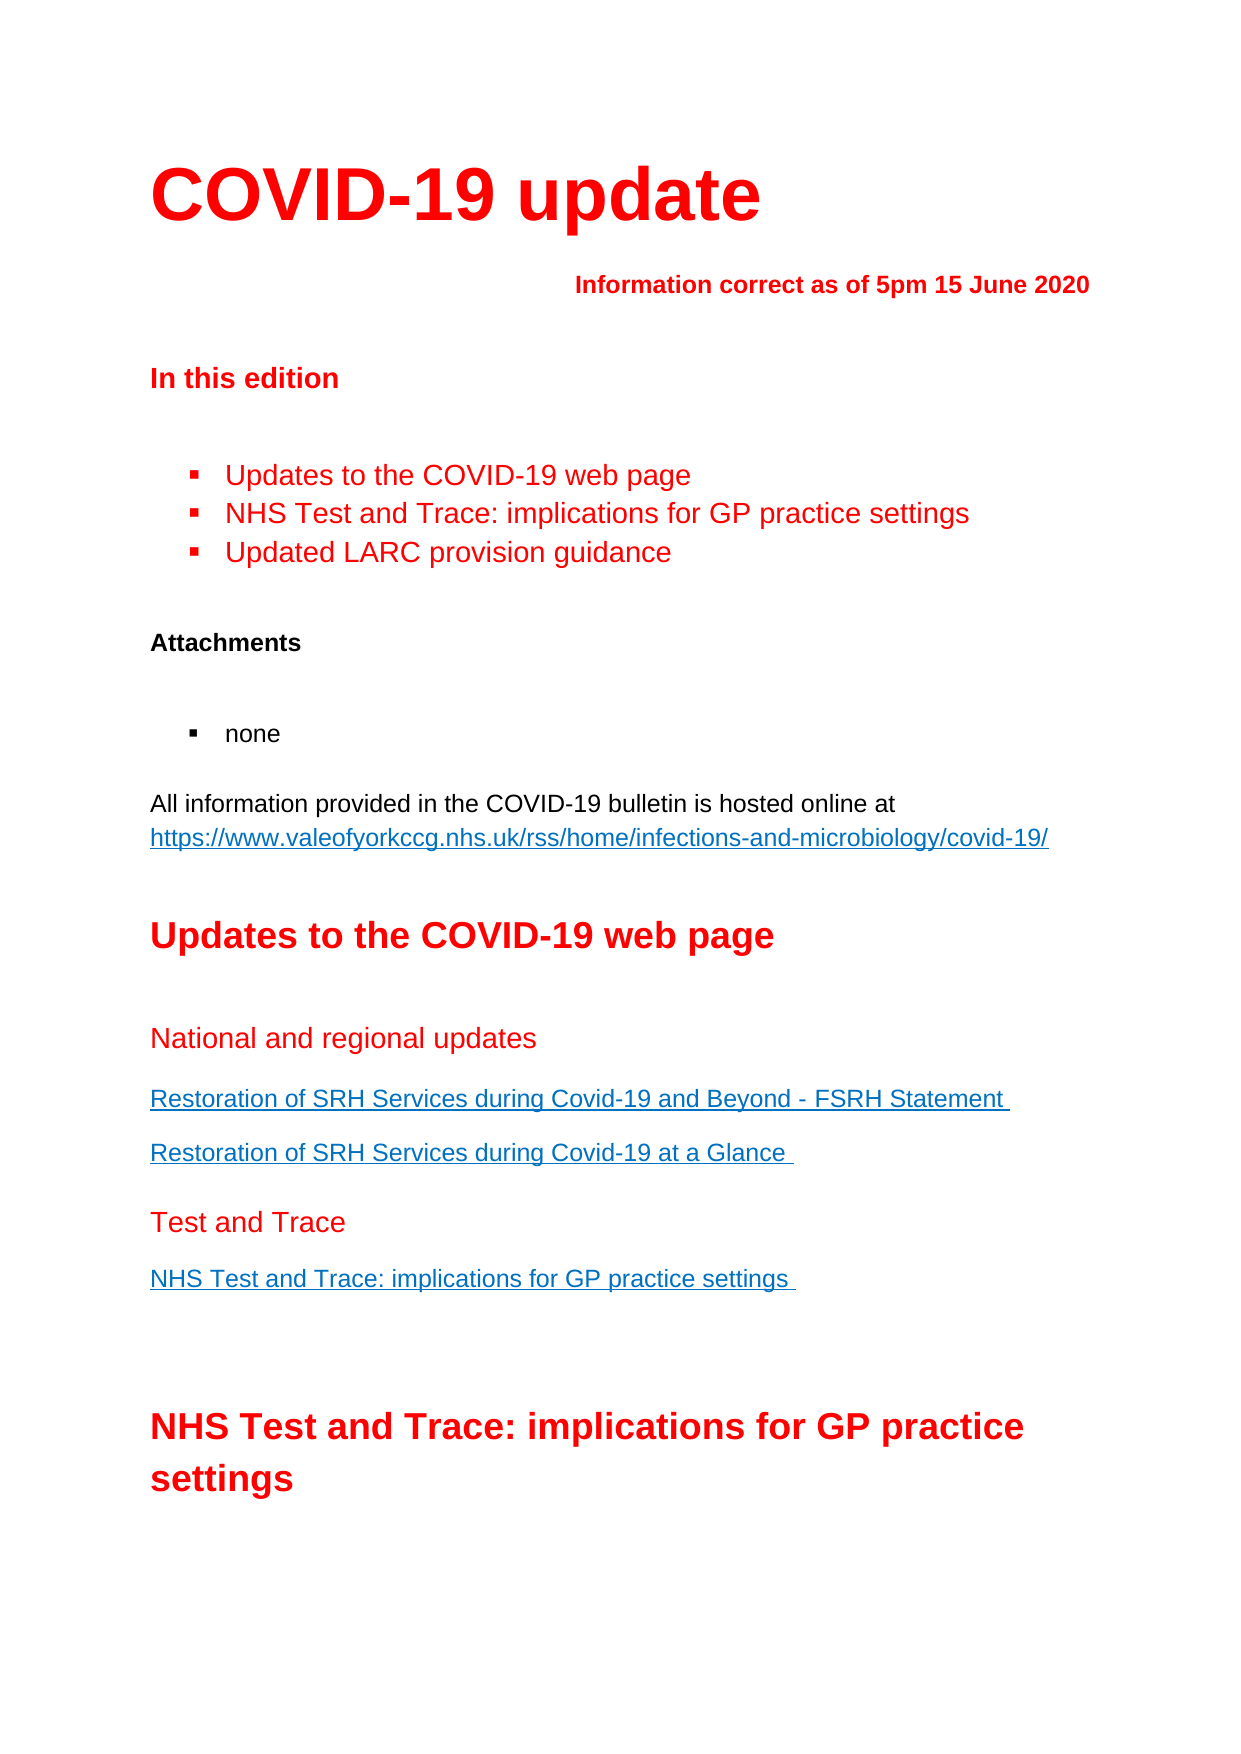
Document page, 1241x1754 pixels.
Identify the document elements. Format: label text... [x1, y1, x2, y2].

list NHS Test and Trace: implications for GP practice settings [187, 497, 1090, 530]
list none [187, 719, 1090, 748]
text All information provided in the COVID-19 bulletin is hosted online at https://www.valeofyorkccg.nhs.uk/rss/home/infections-and-microbiology/covid-19/ [150, 789, 1090, 851]
text Restoration of SRH Services during Covid-19 and Beyond - FSRH Statement [150, 1081, 1090, 1113]
list Updated LARC provision guidance [187, 535, 1090, 569]
text Restoration of SRH Services during Covid-19 at a Glance [150, 1134, 1090, 1167]
text COVID-19 update [150, 150, 1090, 236]
text In this edition [150, 361, 1090, 395]
text NHS Test and Trace: implications for GP practice settings [150, 1260, 1090, 1292]
text National and regional updates [150, 1021, 1090, 1055]
text NHS Test and Trace: implications for GP practice settings [150, 1404, 1090, 1499]
text Test and Trace [150, 1187, 1090, 1239]
text Attachments [150, 628, 1090, 657]
text Information correct as of 5pm 15 June 2020 [150, 270, 1090, 299]
text Updates to the COVID-19 web page [150, 914, 1090, 957]
list Updates to the COVID-19 web page [187, 458, 1090, 492]
